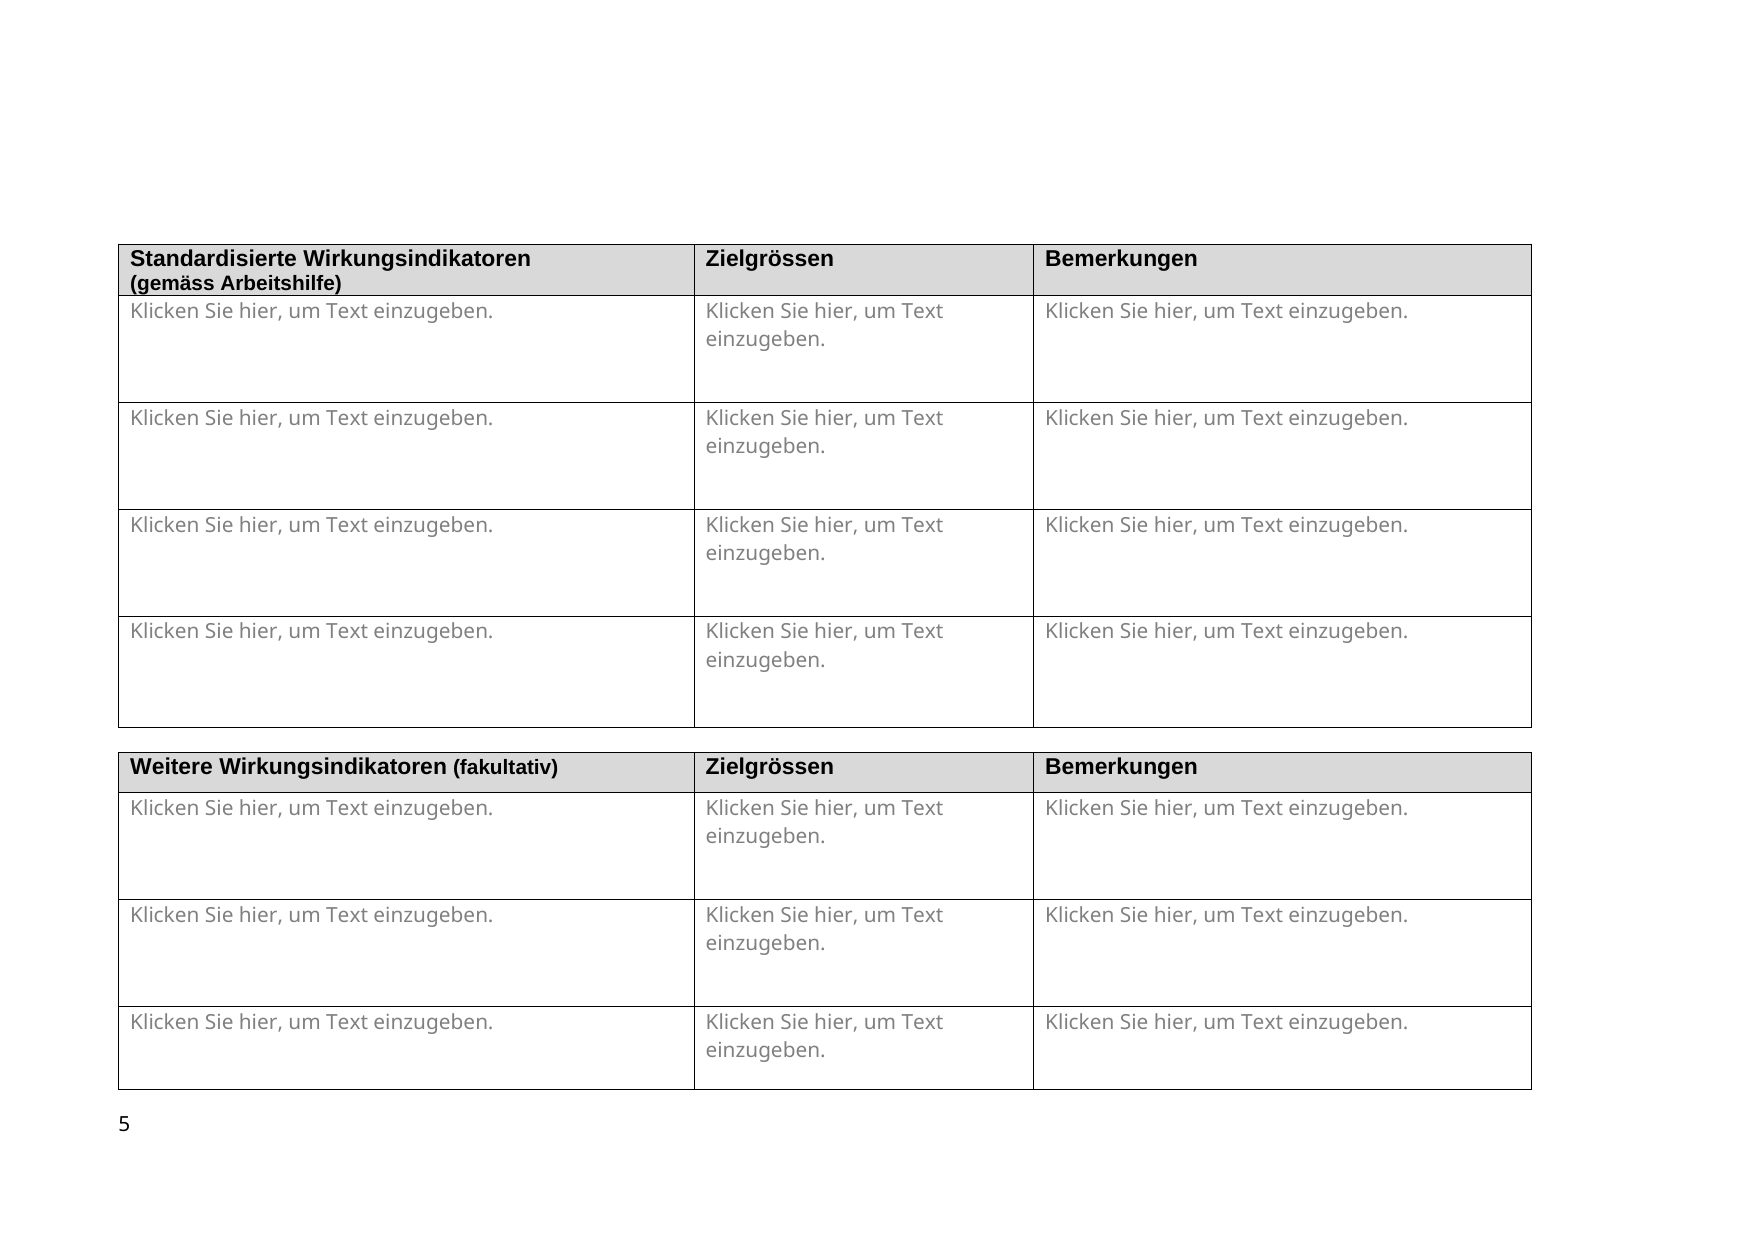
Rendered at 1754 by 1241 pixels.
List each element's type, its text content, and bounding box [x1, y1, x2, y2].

table_cell [119, 1007, 694, 1089]
table_cell [1034, 296, 1531, 402]
table_header Zielgrössen [695, 245, 1033, 295]
table_cell [695, 1007, 1033, 1089]
table_cell [1034, 793, 1531, 899]
table_cell [119, 900, 694, 1006]
table_header Bemerkungen [1034, 245, 1531, 295]
table_cell [119, 510, 694, 616]
table_cell [119, 296, 694, 402]
table_cell [695, 510, 1033, 616]
table_cell [119, 793, 694, 899]
table_cell [1034, 1007, 1531, 1089]
table_cell [1034, 510, 1531, 616]
table_header Weitere Wirkungsindikatoren (fakultativ) [119, 753, 694, 792]
table_cell [695, 617, 1033, 727]
table_cell [695, 296, 1033, 402]
table_cell [695, 900, 1033, 1006]
table_header Bemerkungen [1034, 753, 1531, 792]
table_cell [119, 617, 694, 727]
table_header Standardisierte Wirkungsindikatoren (gemäss Arbeitshilfe) [119, 245, 694, 295]
table_cell [1034, 403, 1531, 509]
table_cell [1034, 900, 1531, 1006]
table_cell [119, 403, 694, 509]
table_header Zielgrössen [695, 753, 1033, 792]
table_cell [1034, 617, 1531, 727]
table_cell [695, 793, 1033, 899]
table_cell [695, 403, 1033, 509]
